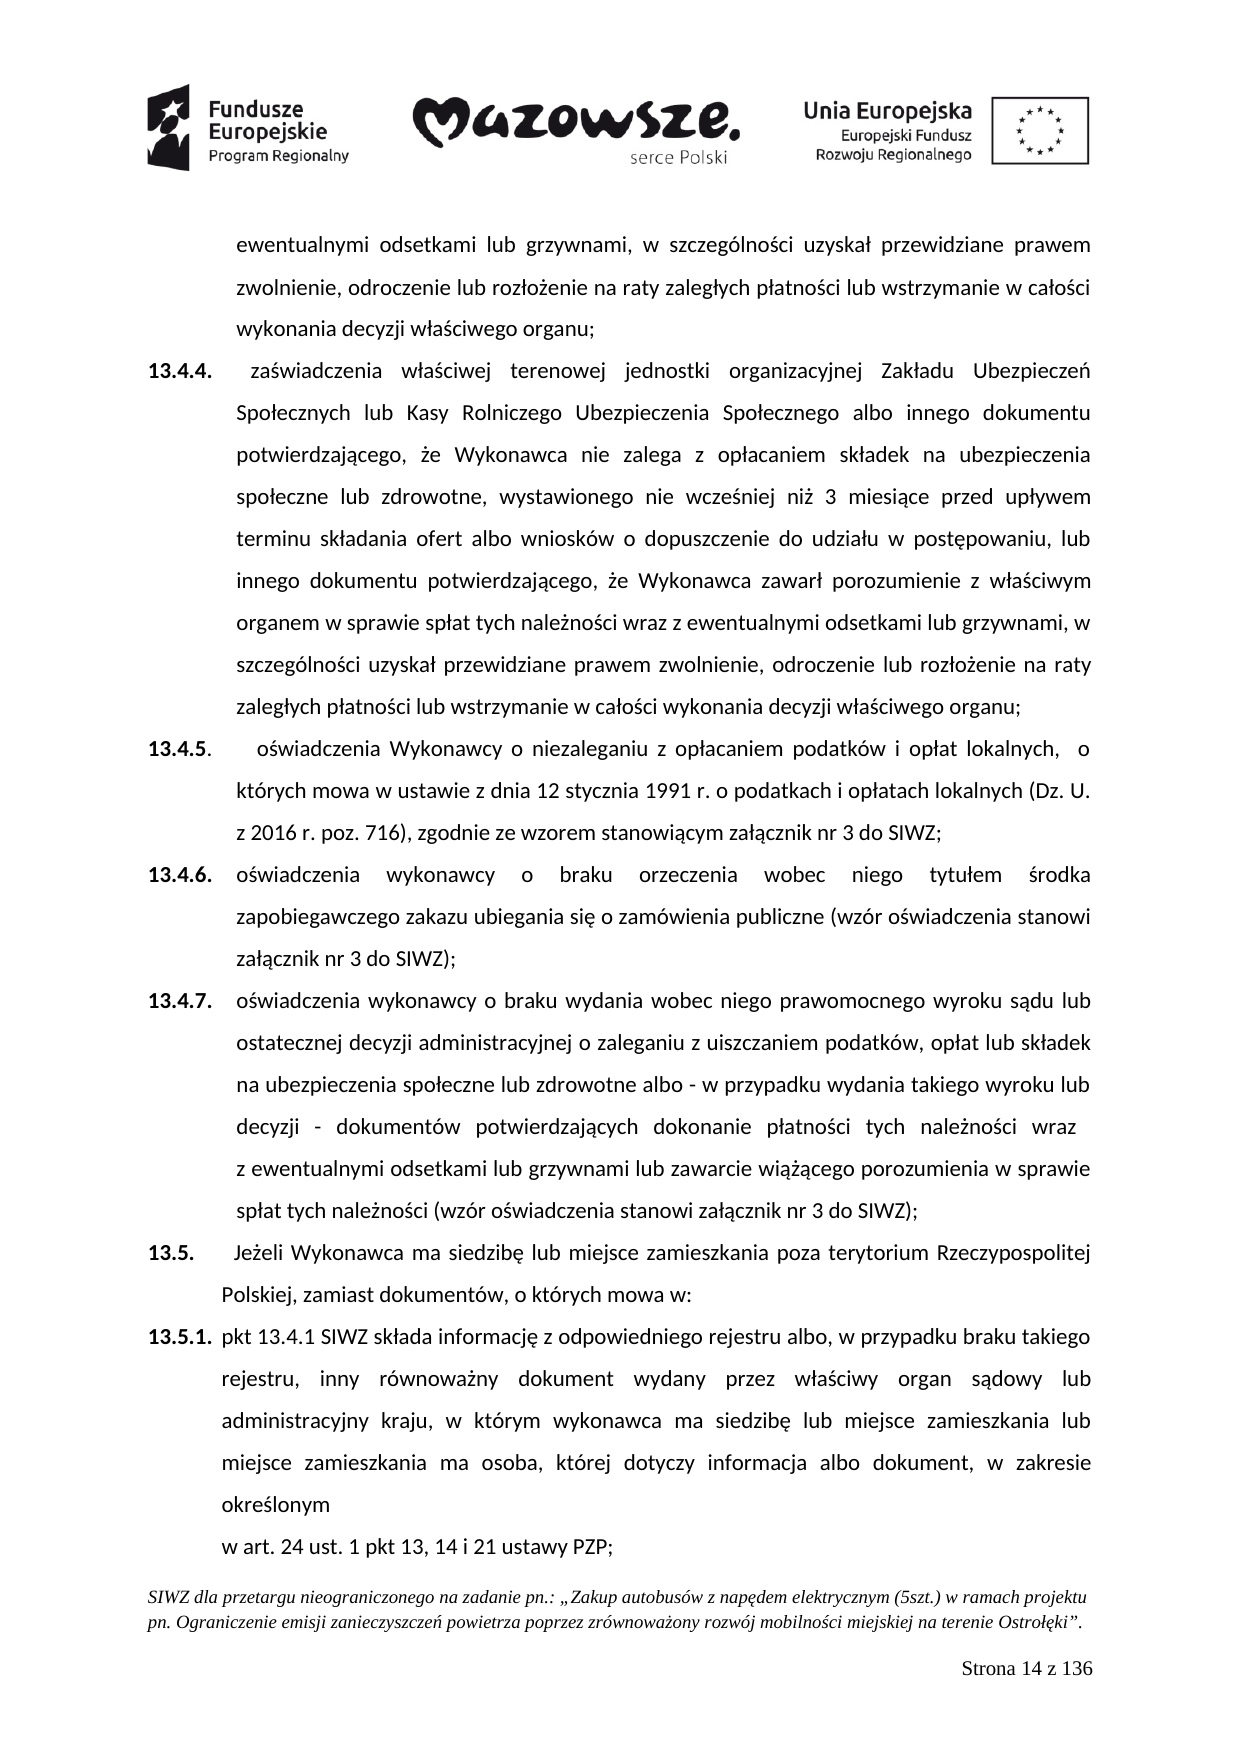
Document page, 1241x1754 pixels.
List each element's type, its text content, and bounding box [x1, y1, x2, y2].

picture [147, 84, 1093, 171]
text 13.4.5. oświadczenia Wykonawcy o niezaleganiu z opłacaniem podatków i opłat lokalnych, o których mowa w ustawie z dnia 12 stycznia 1991 r. o podatkach i opłatach lokalnych (Dz. U. z 2016 r. poz. 716), zgodnie ze wzorem stanowiącym załącznik nr 3 do SIWZ; [148, 734, 1093, 846]
text 13.5. Jeżeli Wykonawca ma siedzibę lub miejsce zamieszkania poza terytorium Rzeczypospolitej Polskiej, zamiast dokumentów, o których mowa w: [148, 1238, 1093, 1308]
text 13.4.4. zaświadczenia właściwej terenowej jednostki organizacyjnej Zakładu Ubezpieczeń Społecznych lub Kasy Rolniczego Ubezpieczenia Społecznego albo innego dokumentu potwierdzającego, że Wykonawca nie zalega z opłacaniem składek na ubezpieczenia społeczne lub zdrowotne, wystawionego nie wcześniej niż 3 miesiące przed upływem terminu składania ofert albo wniosków o dopuszczenie do udziału w postępowaniu, lub innego dokumentu potwierdzającego, że Wykonawca zawarł porozumienie z właściwym organem w sprawie spłat tych należności wraz z ewentualnymi odsetkami lub grzywnami, w szczególności uzyskał przewidziane prawem zwolnienie, odroczenie lub rozłożenie na raty zaległych płatności lub wstrzymanie w całości wykonania decyzji właściwego organu; [148, 357, 1093, 720]
text 13.4.7. oświadczenia wykonawcy o braku wydania wobec niego prawomocnego wyroku sądu lub ostatecznej decyzji administracyjnej o zaleganiu z uiszczaniem podatków, opłat lub składek na ubezpieczenia społeczne lub zdrowotne albo - w przypadku wydania takiego wyroku lub decyzji - dokumentów potwierdzających dokonanie płatności tych należności wraz z ewentualnymi odsetkami lub grzywnami lub zawarcie wiążącego porozumienia w sprawie spłat tych należności (wzór oświadczenia stanowi załącznik nr 3 do SIWZ); [148, 986, 1093, 1224]
text 13.5.1. pkt 13.4.1 SIWZ składa informację z odpowiedniego rejestru albo, w przypadku braku takiego rejestru, inny równoważny dokument wydany przez właściwy organ sądowy lub administracyjny kraju, w którym wykonawca ma siedzibę lub miejsce zamieszkania lub miejsce zamieszkania ma osoba, której dotyczy informacja albo dokument, w zakresie określonym w art. 24 ust. 1 pkt 13, 14 i 21 ustawy PZP; [148, 1322, 1093, 1560]
text 13.4.6. oświadczenia wykonawcy o braku orzeczenia wobec niego tytułem środka zapobiegawczego zakazu ubiegania się o zamówienia publiczne (wzór oświadczenia stanowi załącznik nr 3 do SIWZ); [148, 860, 1093, 972]
